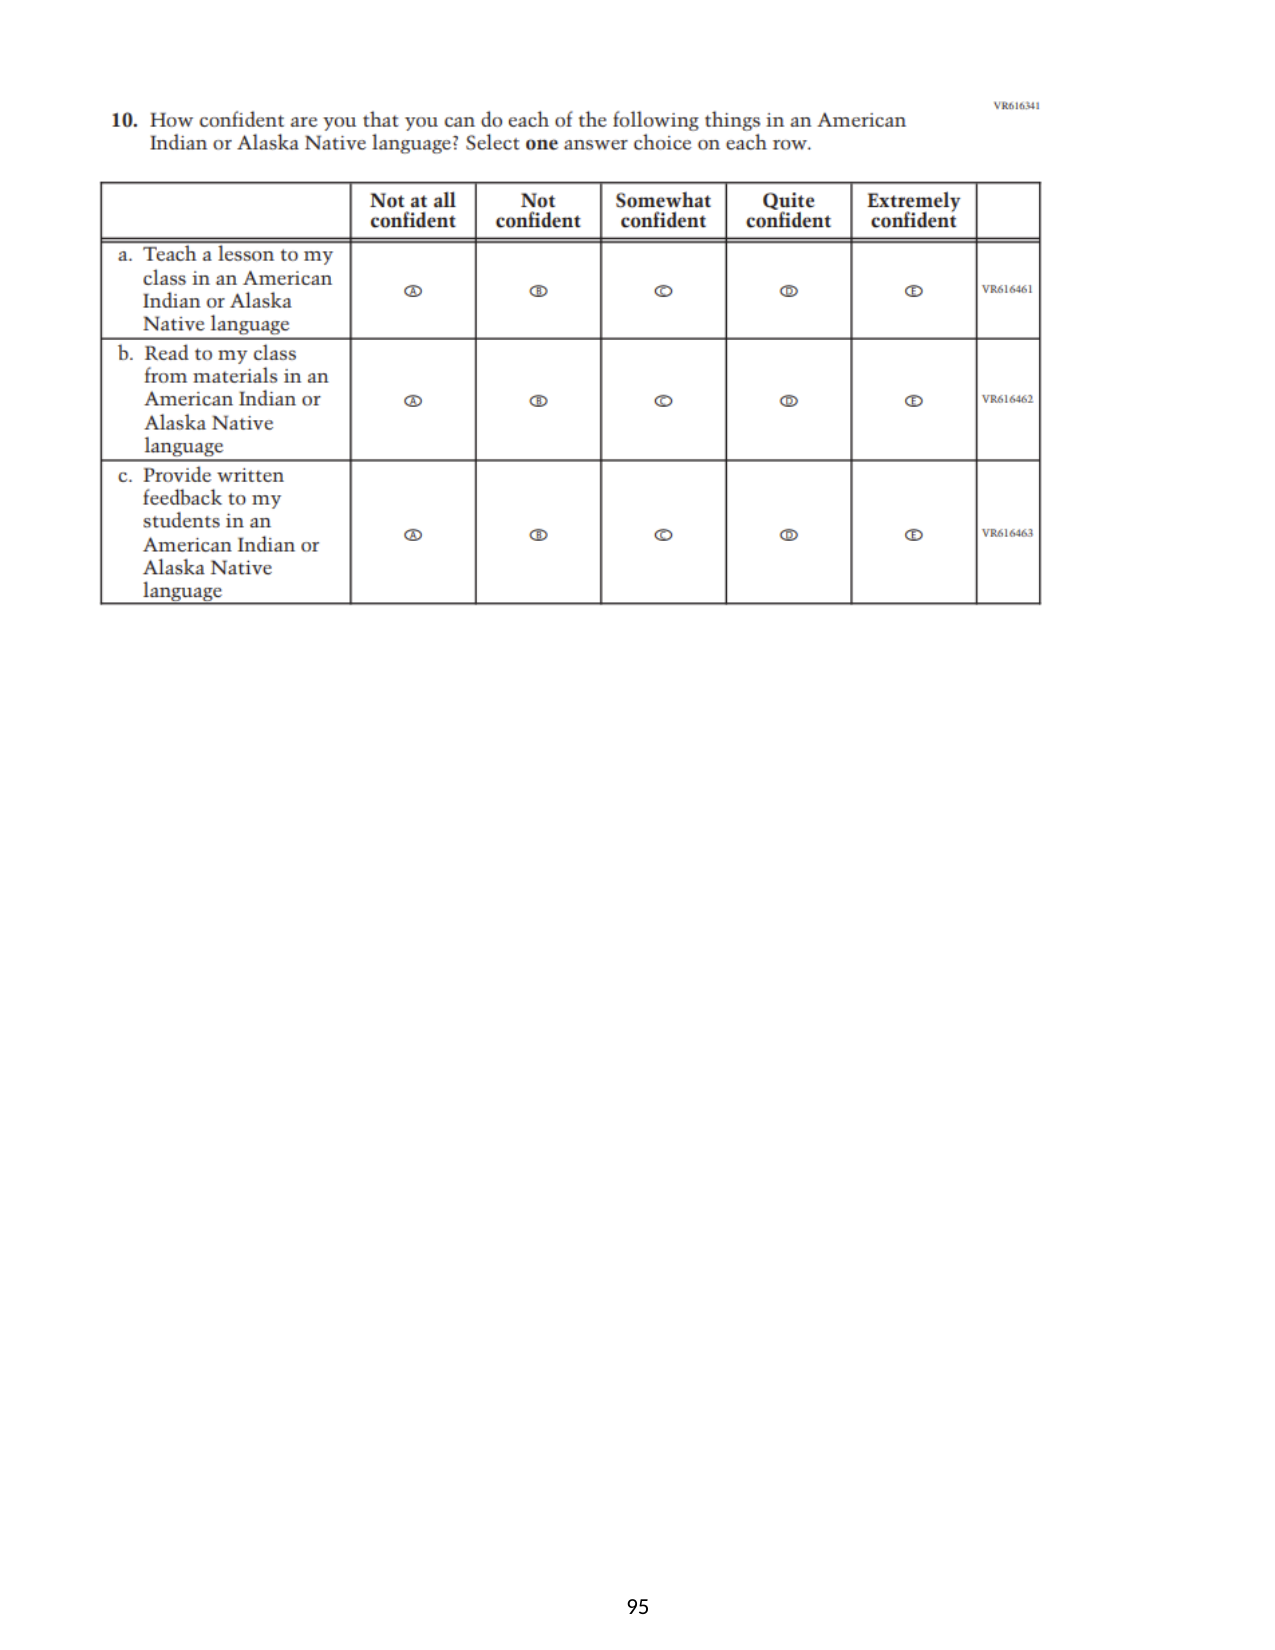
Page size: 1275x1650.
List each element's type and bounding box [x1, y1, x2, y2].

picture [90, 84, 1065, 608]
